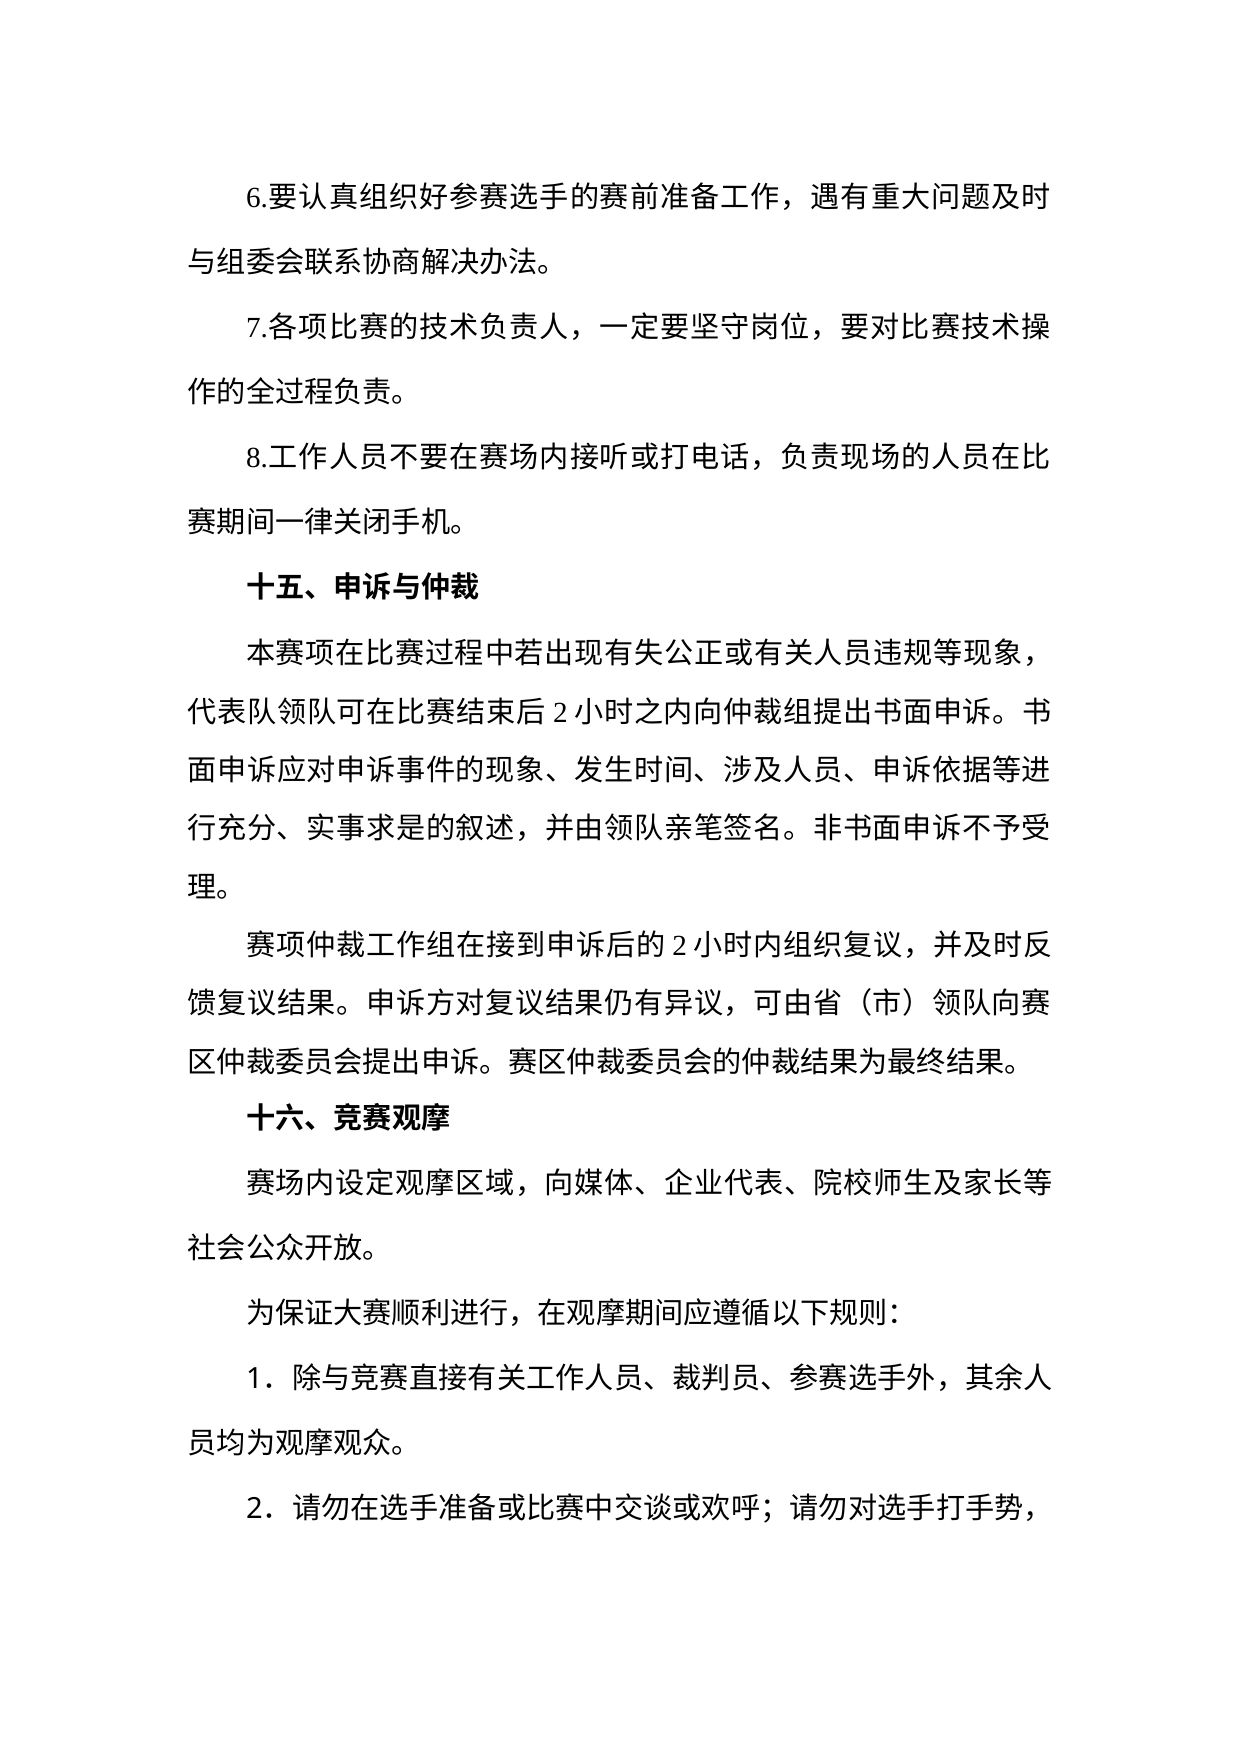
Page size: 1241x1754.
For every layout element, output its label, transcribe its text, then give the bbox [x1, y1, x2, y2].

text 8.工作人员不要在赛场内接听或打电话，负责现场的人员在比赛期间一律关闭手机。 [187, 422, 1053, 552]
text 本赛项在比赛过程中若出现有失公正或有关人员违规等现象，代表队领队可在比赛结束后2小时之内向仲裁组提出书面申诉。书面申诉应对申诉事件的现象、发生时间、涉及人员、申诉依据等进行充分、实事求是的叙述，并由领队亲笔签名。非书面申诉不予受理。 [187, 617, 1053, 909]
text 6.要认真组织好参赛选手的赛前准备工作，遇有重大问题及时与组委会联系协商解决办法。 [187, 162, 1053, 292]
text 为保证大赛顺利进行，在观摩期间应遵循以下规则： [187, 1279, 1053, 1344]
text 十五、申诉与仲裁 [187, 552, 1053, 617]
text 十六、竞赛观摩 [187, 1084, 1053, 1149]
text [187, 1474, 1053, 1539]
text 7.各项比赛的技术负责人，一定要坚守岗位，要对比赛技术操作的全过程负责。 [187, 292, 1053, 422]
text 赛场内设定观摩区域，向媒体、企业代表、院校师生及家长等社会公众开放。 [187, 1149, 1053, 1279]
text 1．除与竞赛直接有关工作人员、裁判员、参赛选手外，其余人员均为观摩观众。 [187, 1344, 1053, 1474]
text 赛项仲裁工作组在接到申诉后的2小时内组织复议，并及时反馈复议结果。申诉方对复议结果仍有异议，可由省（市）领队向赛区仲裁委员会提出申诉。赛区仲裁委员会的仲裁结果为最终结果。 [187, 909, 1053, 1084]
